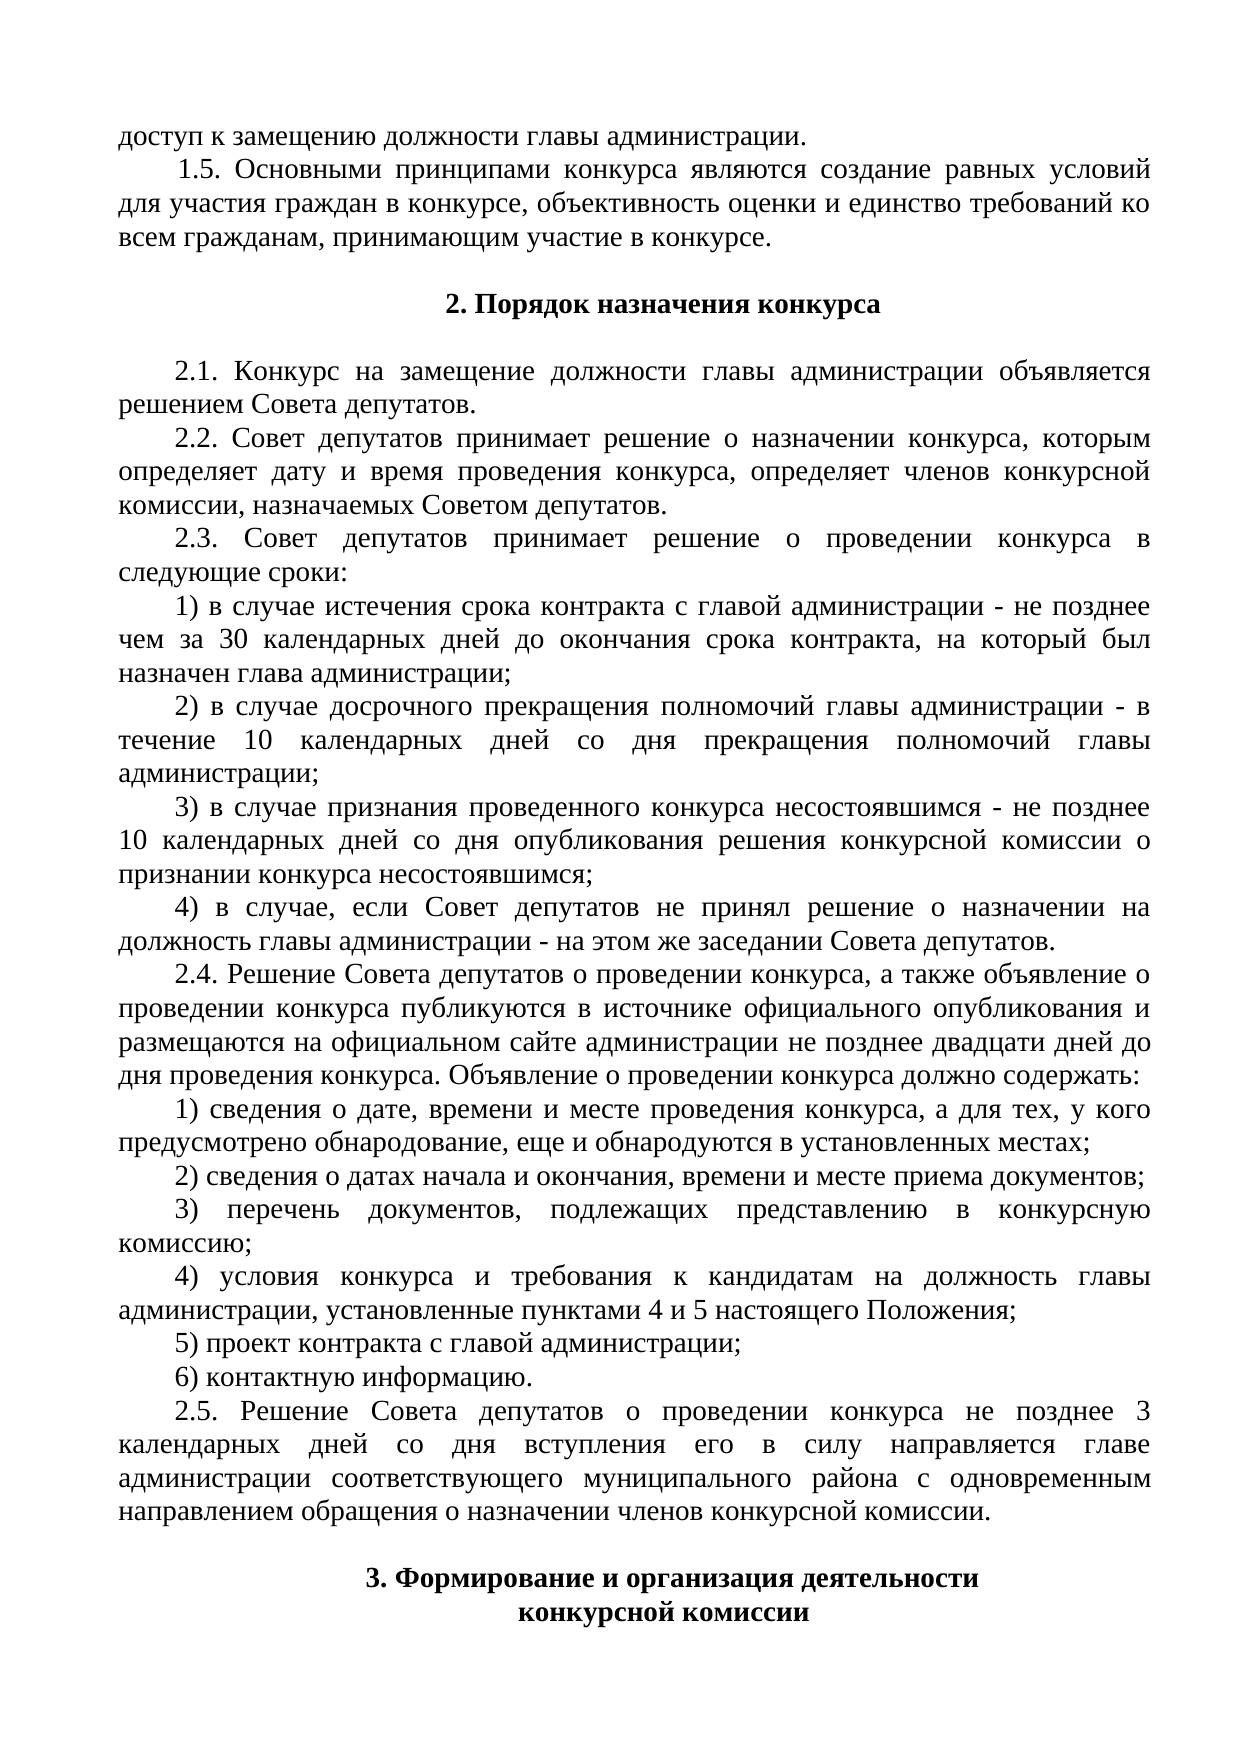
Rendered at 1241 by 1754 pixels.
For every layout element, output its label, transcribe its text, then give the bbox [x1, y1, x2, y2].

text 3) в случае признания проведенного конкурса несостоявшимся - не позднее 10 календарных дней со дня опубликования решения конкурсной комиссии о признании конкурса несостоявшимся; [118, 789, 1152, 889]
text 2.2. Совет депутатов принимает решение о назначении конкурса, которым определяет дату и время проведения конкурса, определяет членов конкурсной комиссии, назначаемых Советом депутатов. [118, 420, 1152, 521]
text 2.5. Решение Совета депутатов о проведении конкурса не позднее 3 календарных дней со дня вступления его в силу направляется главе администрации соответствующего муниципального района с одновременным направлением обращения о назначении членов конкурсной комиссии. [118, 1393, 1152, 1527]
text конкурсной комиссии [176, 1594, 1152, 1627]
text 1) сведения о дате, времени и месте проведения конкурса, а для тех, у кого предусмотрено обнародование, еще и обнародуются в установленных местах; [118, 1091, 1152, 1158]
text 2.3. Совет депутатов принимает решение о проведении конкурса в следующие сроки: [118, 521, 1152, 588]
text 2) в случае досрочного прекращения полномочий главы администрации - в течение 10 календарных дней со дня прекращения полномочий главы администрации; [118, 688, 1152, 789]
text 5) проект контракта с главой администрации; [118, 1326, 1152, 1359]
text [118, 118, 1152, 152]
text 4) в случае, если Совет депутатов не принял решение о назначении на должность главы администрации - на этом же заседании Совета депутатов. [118, 889, 1152, 957]
text 6) контактную информацию. [118, 1359, 1152, 1393]
text 2. Порядок назначения конкурса [118, 286, 1152, 319]
text 2) сведения о датах начала и окончания, времени и месте приема документов; [118, 1158, 1152, 1191]
text 3) перечень документов, подлежащих представлению в конкурсную комиссию; [118, 1191, 1152, 1258]
text 2.1. Конкурс на замещение должности главы администрации объявляется решением Совета депутатов. [118, 353, 1152, 420]
text 4) условия конкурса и требования к кандидатам на должность главы администрации, установленные пунктами 4 и 5 настоящего Положения; [118, 1258, 1152, 1326]
text 3. Формирование и организация деятельности [193, 1560, 1152, 1594]
text 2.4. Решение Совета депутатов о проведении конкурса, а также объявление о проведении конкурса публикуются в источнике официального опубликования и размещаются на официальном сайте администрации не позднее двадцати дней до дня проведения конкурса. Объявление о проведении конкурса должно содержать: [118, 957, 1152, 1091]
text 1) в случае истечения срока контракта с главой администрации - не позднее чем за 30 календарных дней до окончания срока контракта, на который был назначен глава администрации; [118, 588, 1152, 688]
text 1.5. Основными принципами конкурса являются создание равных условий для участия граждан в конкурсе, объективность оценки и единство требований ко всем гражданам, принимающим участие в конкурсе. [118, 152, 1152, 252]
